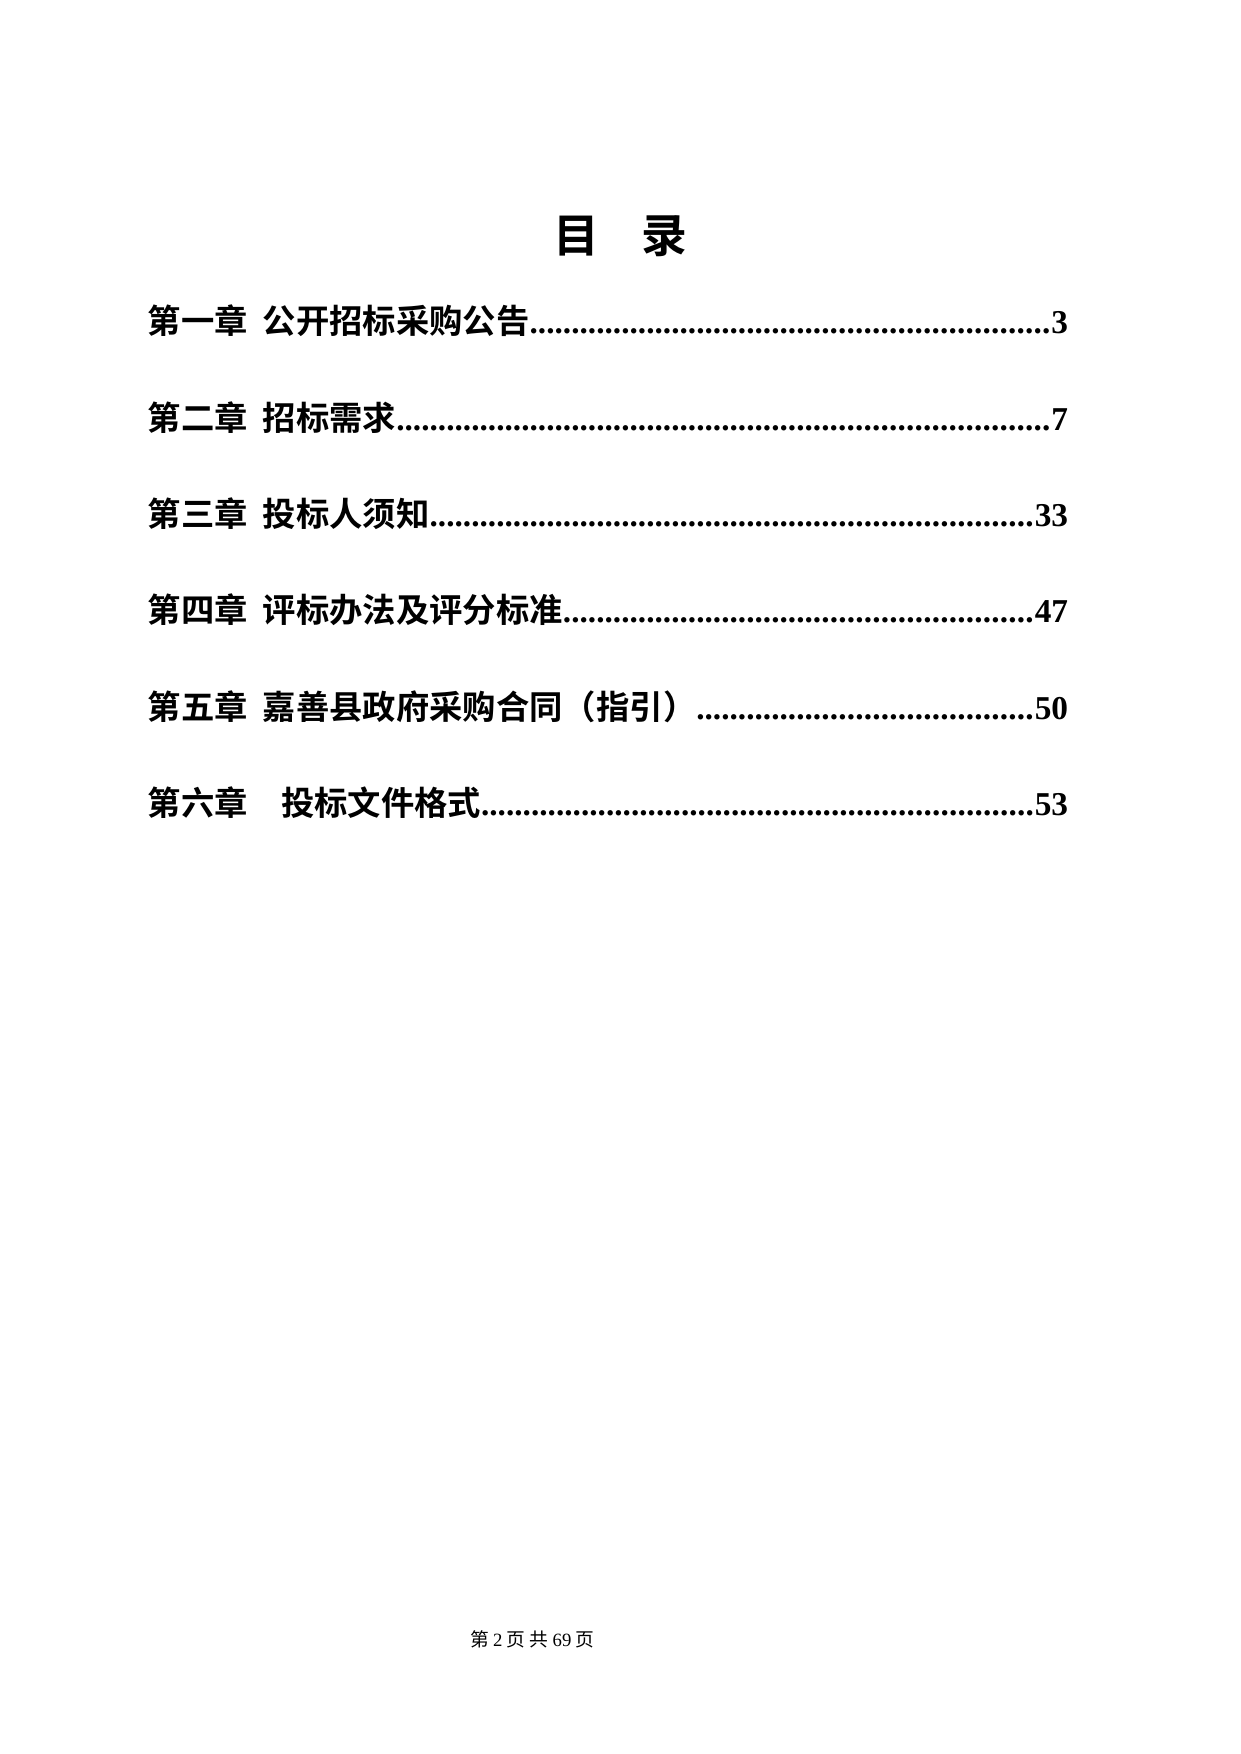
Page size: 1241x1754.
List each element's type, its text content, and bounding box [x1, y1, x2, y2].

text 第五章 嘉善县政府采购合同（指引） 50 [148, 681, 1092, 729]
text 第二章 招标需求 7 [148, 391, 1092, 439]
text 第六章 投标文件格式 53 [148, 777, 1092, 825]
text 第三章 投标人须知 33 [148, 488, 1092, 536]
text 第四章 评标办法及评分标准 47 [148, 584, 1092, 632]
text 第一章 公开招标采购公告 3 [148, 295, 1092, 343]
text 目 录 [148, 203, 1092, 265]
